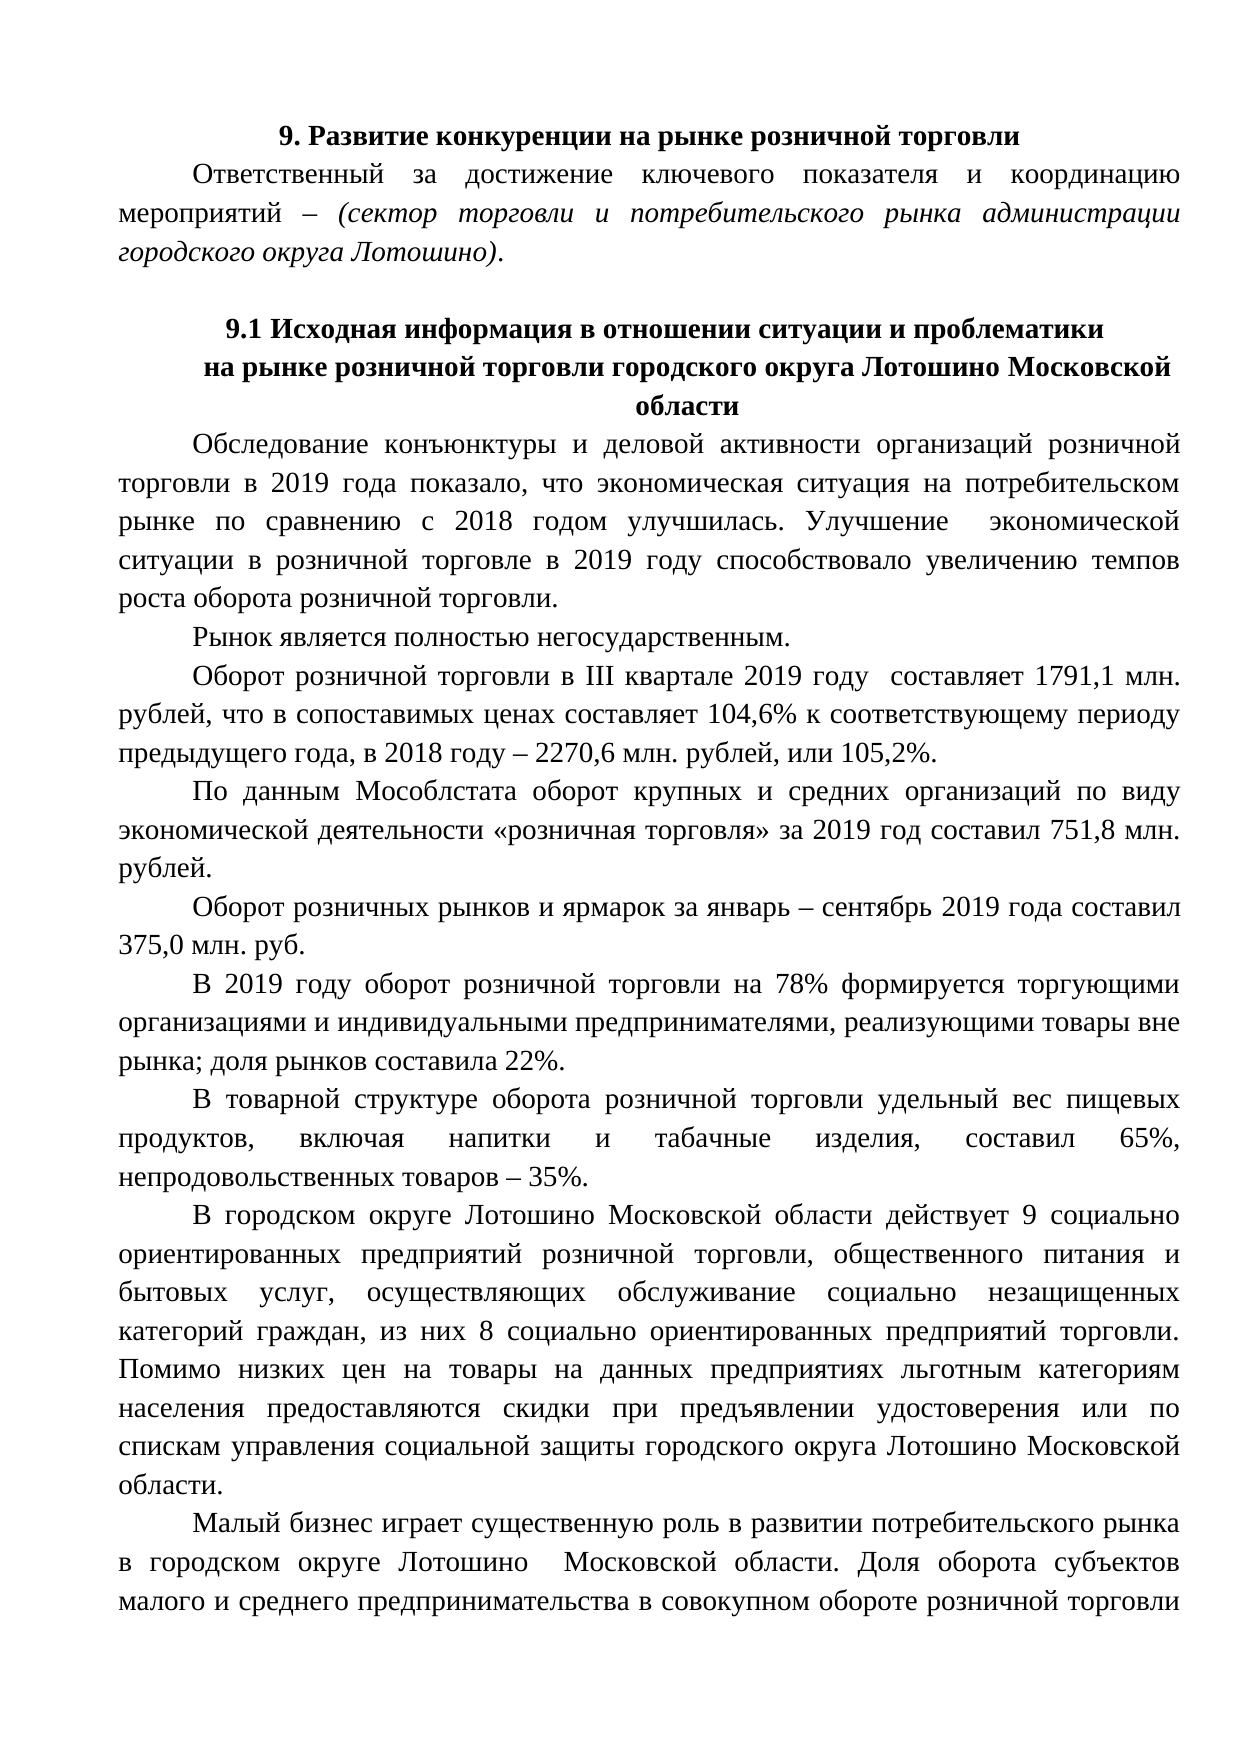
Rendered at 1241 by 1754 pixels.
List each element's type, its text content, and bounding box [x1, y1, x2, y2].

text Оборот розничной торговли в III квартале 2019 году составляет 1791,1 млн. рублей, что в сопоставимых ценах составляет 104,6% к соответствующему периоду предыдущего года, в 2018 году – 2270,6 млн. рублей, или 105,2%. [118, 658, 1181, 768]
text 9. Развитие конкуренции на рынке розничной торговли [118, 118, 1181, 152]
text Обследование конъюнктуры и деловой активности организаций розничной торговли в 2019 года показало, что экономическая ситуация на потребительском рынке по сравнению с 2018 годом улучшилась. Улучшение экономической ситуации в розничной торговле в 2019 году способствовало увеличению темпов роста оборота розничной торговли. [118, 426, 1181, 614]
text По данным Мособлстата оборот крупных и средних организаций по виду экономической деятельности «розничная торговля» за 2019 год составил 751,8 млн. рублей. [118, 773, 1181, 884]
text Рынок является полностью негосударственным. [118, 619, 1181, 653]
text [118, 1506, 1181, 1616]
list Исходная информация в отношении ситуации и проблематики на рынке розничной торговли городского округа Лотошино Московской области [156, 311, 1181, 421]
text Ответственный за достижение ключевого показателя и координацию мероприятий – (сектор торговли и потребительского рынка администрации городского округа Лотошино). [118, 157, 1181, 267]
text В товарной структуре оборота розничной торговли удельный вес пищевых продуктов, включая напитки и табачные изделия, составил 65%, непродовольственных товаров – 35%. [118, 1082, 1181, 1192]
text В 2019 году оборот розничной торговли на 78% формируется торгующими организациями и индивидуальными предпринимателями, реализующими товары вне рынка; доля рынков составила 22%. [118, 966, 1181, 1077]
text В городском округе Лотошино Московской области действует 9 социально ориентированных предприятий розничной торговли, общественного питания и бытовых услуг, осуществляющих обслуживание социально незащищенных категорий граждан, из них 8 социально ориентированных предприятий торговли. Помимо низких цен на товары на данных предприятиях льготным категориям населения предоставляются скидки при предъявлении удостоверения или по спискам управления социальной защиты городского округа Лотошино Московской области. [118, 1197, 1181, 1501]
text Оборот розничных рынков и ярмарок за январь – сентябрь 2019 года составил 375,0 млн. руб. [118, 889, 1181, 961]
